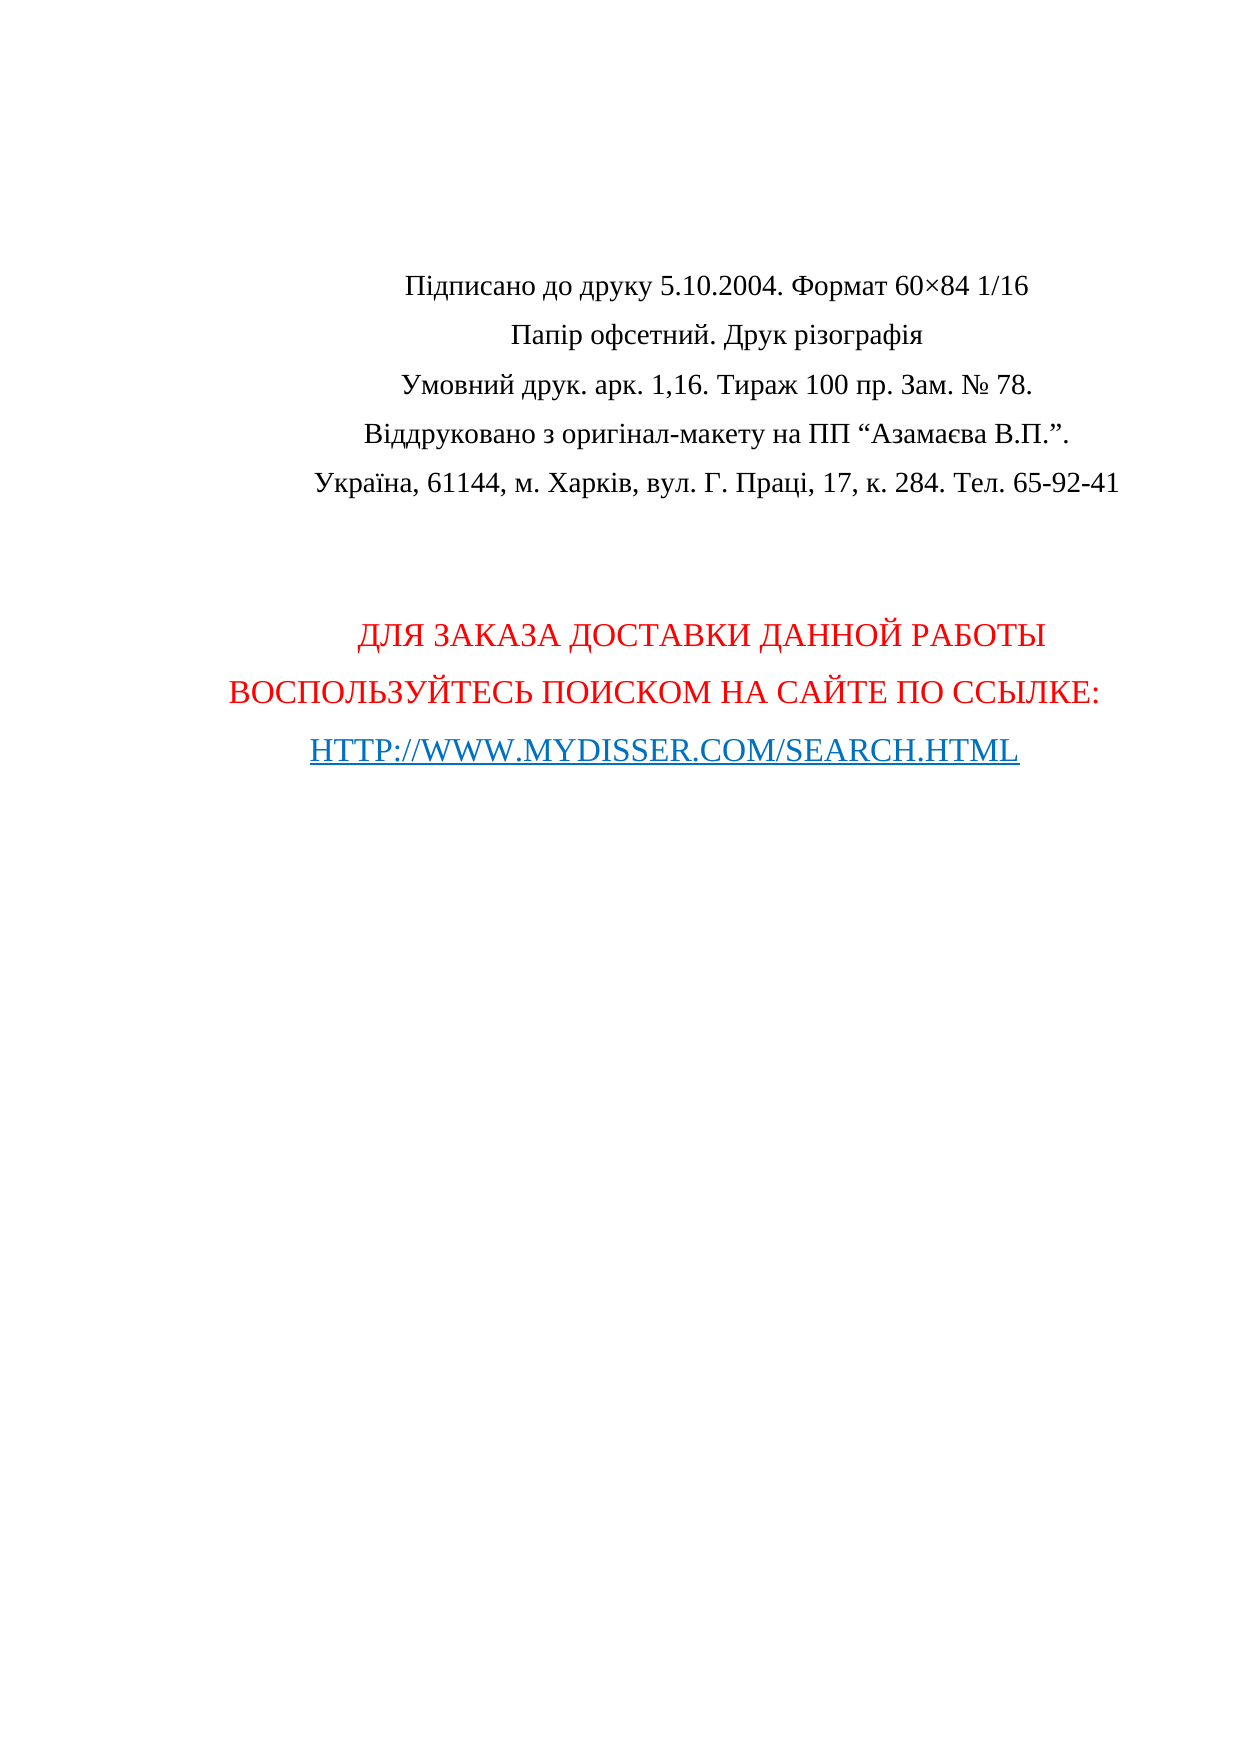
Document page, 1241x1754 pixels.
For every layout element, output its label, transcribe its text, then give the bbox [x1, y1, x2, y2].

text Умовний друк. арк. 1,16. Тираж 100 пр. Зам. № 78. [207, 367, 1152, 400]
text Україна, 61144, м. Харків, вул. Г. Праці, 17, к. 284. Тел. 65-92-41 [207, 466, 1152, 499]
text Папір офсетний. Друк різографія [207, 317, 1152, 351]
title Для заказа доставки данной работы воспользуйтесь поиском на сайте по ссылке: http://www.mydisser.com/search.html [177, 615, 1152, 769]
text Віддруковано з оригінал-макету на ПП “Азамаєва В.П.”. [207, 416, 1152, 450]
text Підписано до друку 5.10.2004. Формат 60×84 1/16 [207, 268, 1152, 302]
